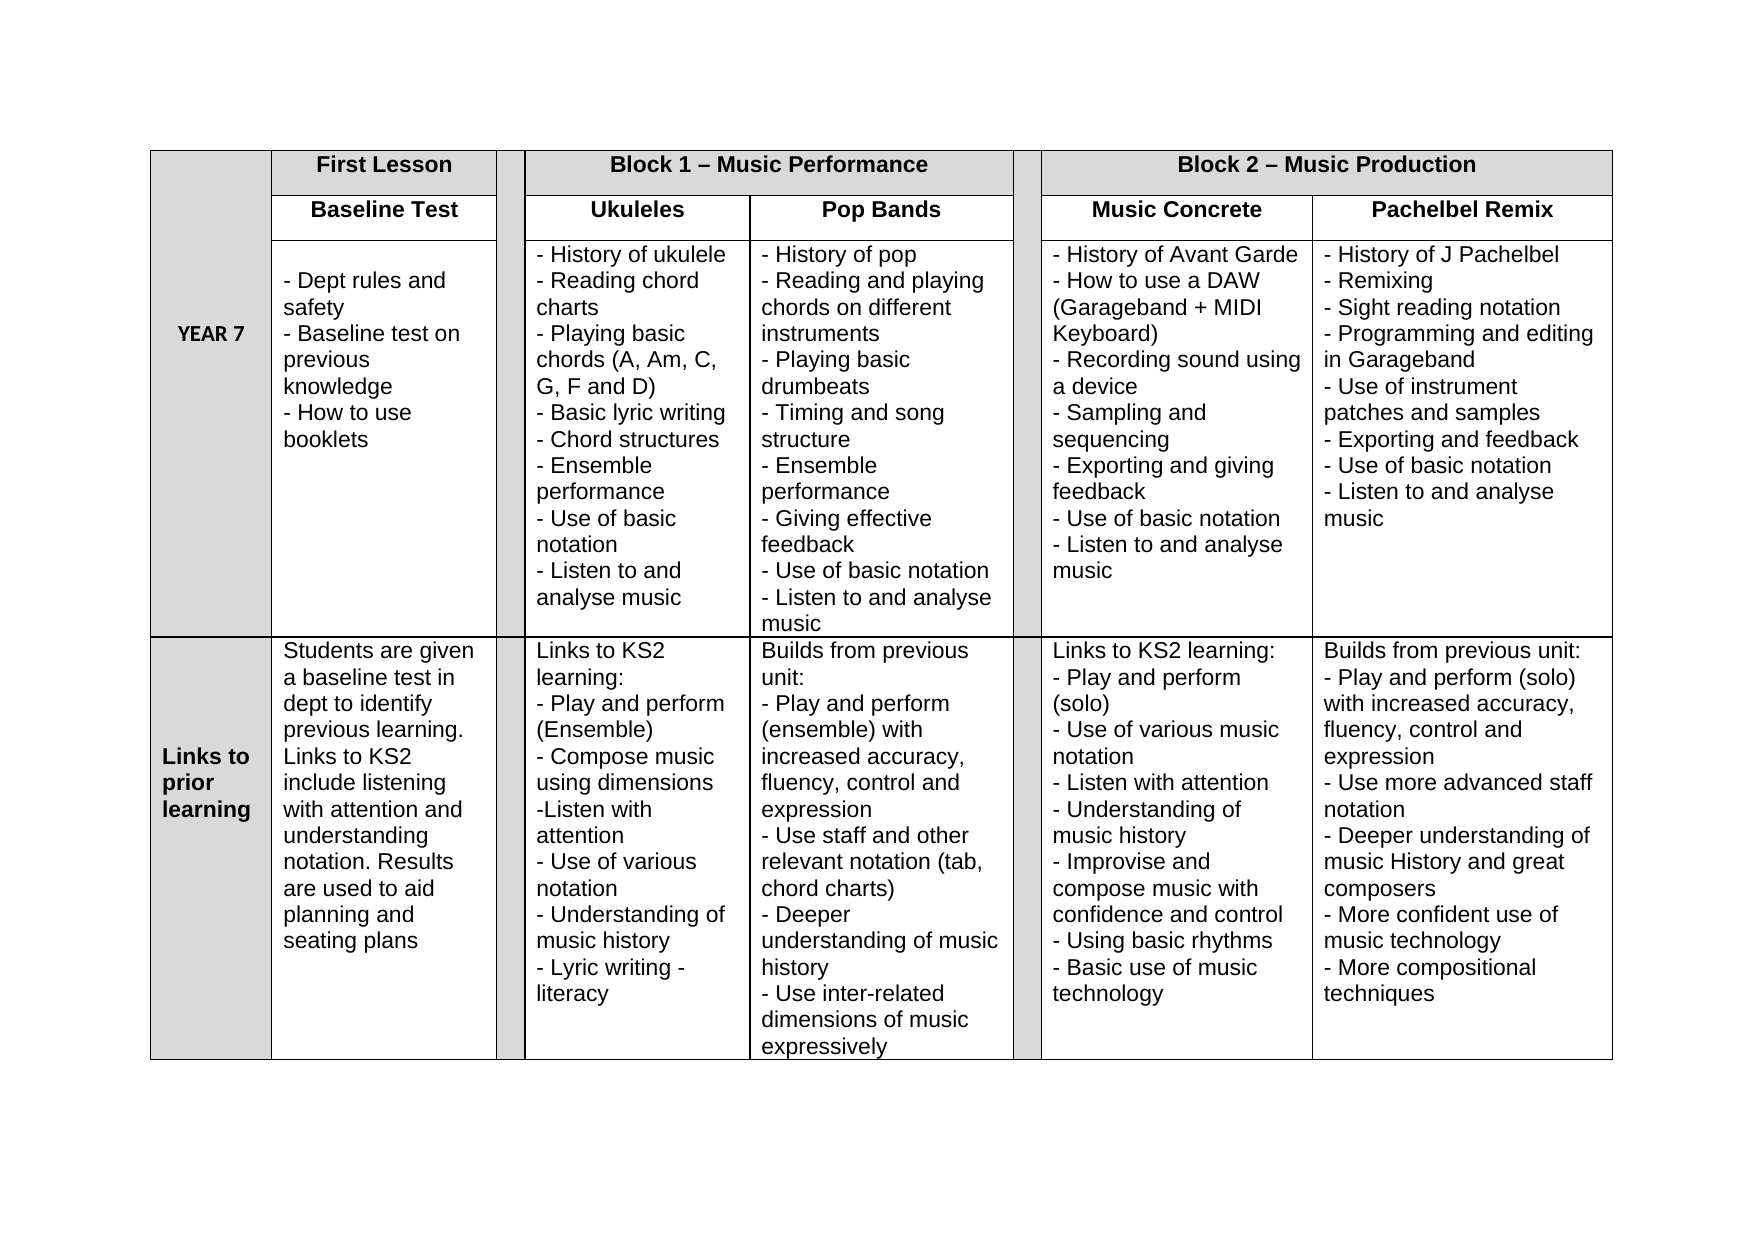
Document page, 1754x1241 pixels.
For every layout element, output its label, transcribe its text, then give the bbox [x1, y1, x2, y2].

table_header Block 1 – Music Performance [526, 151, 1013, 195]
table_header Block 2 – Music Production [1042, 151, 1612, 195]
table_cell Pachelbel Remix [1313, 196, 1612, 240]
table_cell Baseline Test [272, 196, 496, 240]
table_cell [1014, 638, 1041, 1059]
table_header First Lesson [272, 151, 496, 195]
table_cell Links to prior learning [151, 638, 271, 1059]
table_cell Pop Bands [751, 196, 1013, 240]
table_header [1014, 151, 1041, 636]
table_cell Builds from previous unit: - Play and perform (ensemble) with increased accuracy, fluency, control and expression - Use staff and other relevant notation (tab, chord charts) - Deeper understanding of music history - Use inter-related dimensions of music expressively [751, 638, 1013, 1059]
table_cell [497, 638, 524, 1059]
table_cell Links to KS2 learning: - Play and perform (Ensemble) - Compose music using dimensions -Listen with attention - Use of various notation - Understanding of music history - Lyric writing - literacy [526, 638, 749, 1059]
table_cell - Dept rules and safety - Baseline test on previous knowledge - How to use booklets [272, 241, 496, 636]
table_cell Music Concrete [1042, 196, 1312, 240]
table_cell Links to KS2 learning: - Play and perform (solo) - Use of various music notation - Listen with attention - Understanding of music history - Improvise and compose music with confidence and control - Using basic rhythms - Basic use of music technology [1042, 638, 1312, 1059]
table_cell Students are given a baseline test in dept to identify previous learning. Links to KS2 include listening with attention and understanding notation. Results are used to aid planning and seating plans [272, 638, 496, 1059]
table_cell - History of ukulele - Reading chord charts - Playing basic chords (A, Am, C, G, F and D) - Basic lyric writing - Chord structures - Ensemble performance - Use of basic notation - Listen to and analyse music [526, 241, 749, 636]
table_cell - History of pop - Reading and playing chords on different instruments - Playing basic drumbeats - Timing and song structure - Ensemble performance - Giving effective feedback - Use of basic notation - Listen to and analyse music [751, 241, 1013, 636]
table_cell - History of J Pachelbel - Remixing - Sight reading notation - Programming and editing in Garageband - Use of instrument patches and samples - Exporting and feedback - Use of basic notation - Listen to and analyse music [1313, 241, 1612, 636]
table_header YEAR 7 [151, 151, 271, 636]
table_header [497, 151, 524, 636]
table_cell Ukuleles [526, 196, 749, 240]
table_cell - History of Avant Garde - How to use a DAW (Garageband + MIDI Keyboard) - Recording sound using a device - Sampling and sequencing - Exporting and giving feedback - Use of basic notation - Listen to and analyse music [1042, 241, 1312, 636]
table_cell Builds from previous unit: - Play and perform (solo) with increased accuracy, fluency, control and expression - Use more advanced staff notation - Deeper understanding of music History and great composers - More confident use of music technology - More compositional techniques [1313, 638, 1612, 1059]
